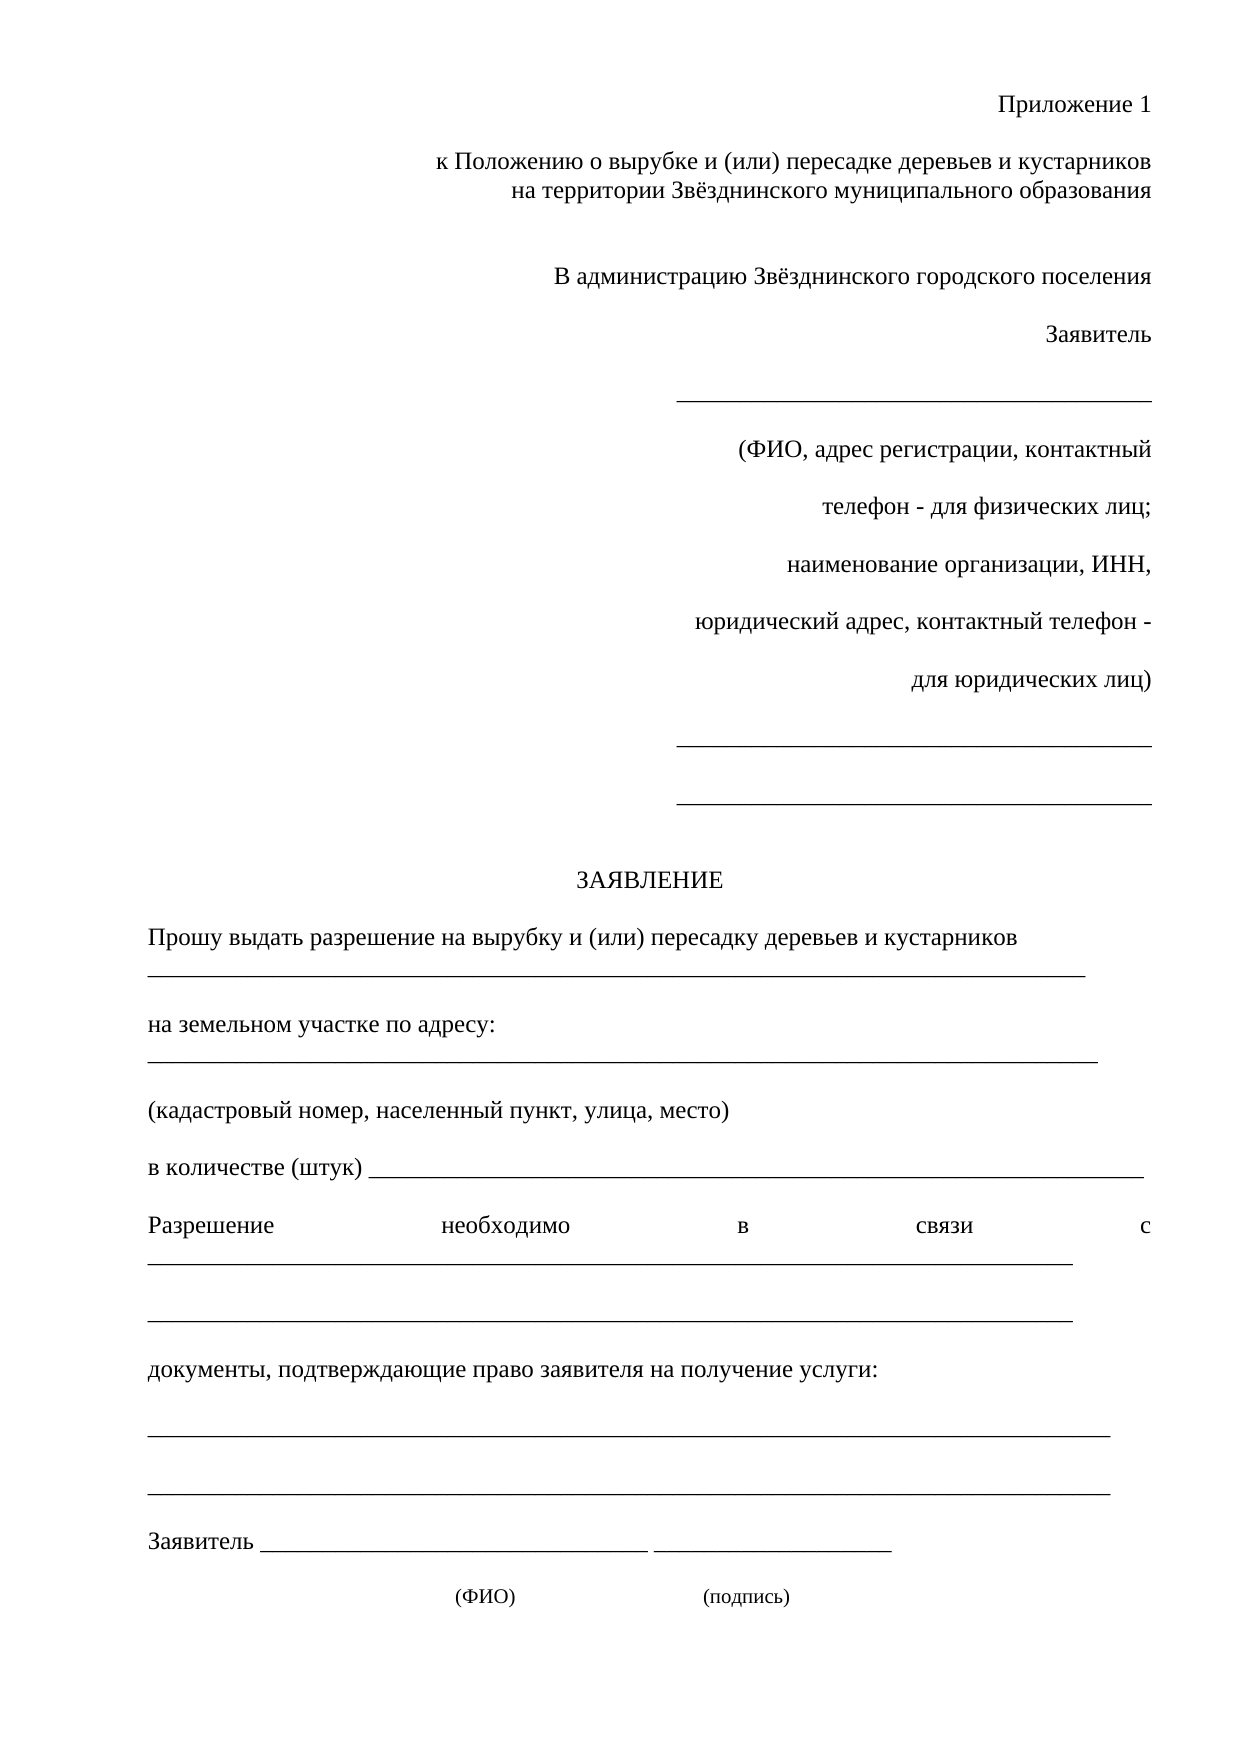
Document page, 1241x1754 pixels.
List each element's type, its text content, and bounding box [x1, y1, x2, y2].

text для юридических лиц) [148, 664, 1152, 692]
text на территории Звёзднинского муниципального образования [148, 175, 1152, 204]
text Приложение 1 [148, 89, 1152, 117]
text (ФИО) (подпись) [148, 1584, 1152, 1608]
text ______________________________________ [148, 779, 1152, 807]
text __________________________________________________________________________ [148, 1296, 1152, 1325]
text юридический адрес, контактный телефон - [148, 606, 1152, 635]
text Прошу выдать разрешение на вырубку и (или) пересадку деревьев и кустарников [148, 922, 1152, 951]
text Заявитель [148, 319, 1152, 347]
text В администрацию Звёзднинского городского поселения [148, 261, 1152, 290]
text _____________________________________________________________________________ [148, 1469, 1152, 1497]
text Заявитель _______________________________ ___________________ [148, 1526, 1152, 1555]
text Разрешение необходимо в связи с __________________________________________________________________________ [148, 1210, 1152, 1267]
text ____________________________________________________________________________ [148, 1037, 1152, 1066]
text наименование организации, ИНН, [148, 549, 1152, 577]
text ______________________________________ [148, 376, 1152, 405]
text ЗАЯВЛЕНИЕ [148, 865, 1152, 894]
text (кадастровый номер, населенный пункт, улица, место) [148, 1095, 1152, 1124]
text документы, подтверждающие право заявителя на получение услуги: [148, 1354, 1152, 1382]
text (ФИО, адрес регистрации, контактный [148, 434, 1152, 462]
text в количестве (штук) ______________________________________________________________ [148, 1152, 1152, 1181]
text _____________________________________________________________________________ [148, 1411, 1152, 1440]
text телефон - для физических лиц; [148, 491, 1152, 520]
text ______________________________________ [148, 721, 1152, 750]
text к Положению о вырубке и (или) пересадке деревьев и кустарников [148, 146, 1152, 175]
text на земельном участке по адресу: [148, 1009, 1152, 1037]
text ___________________________________________________________________________ [148, 951, 1152, 980]
